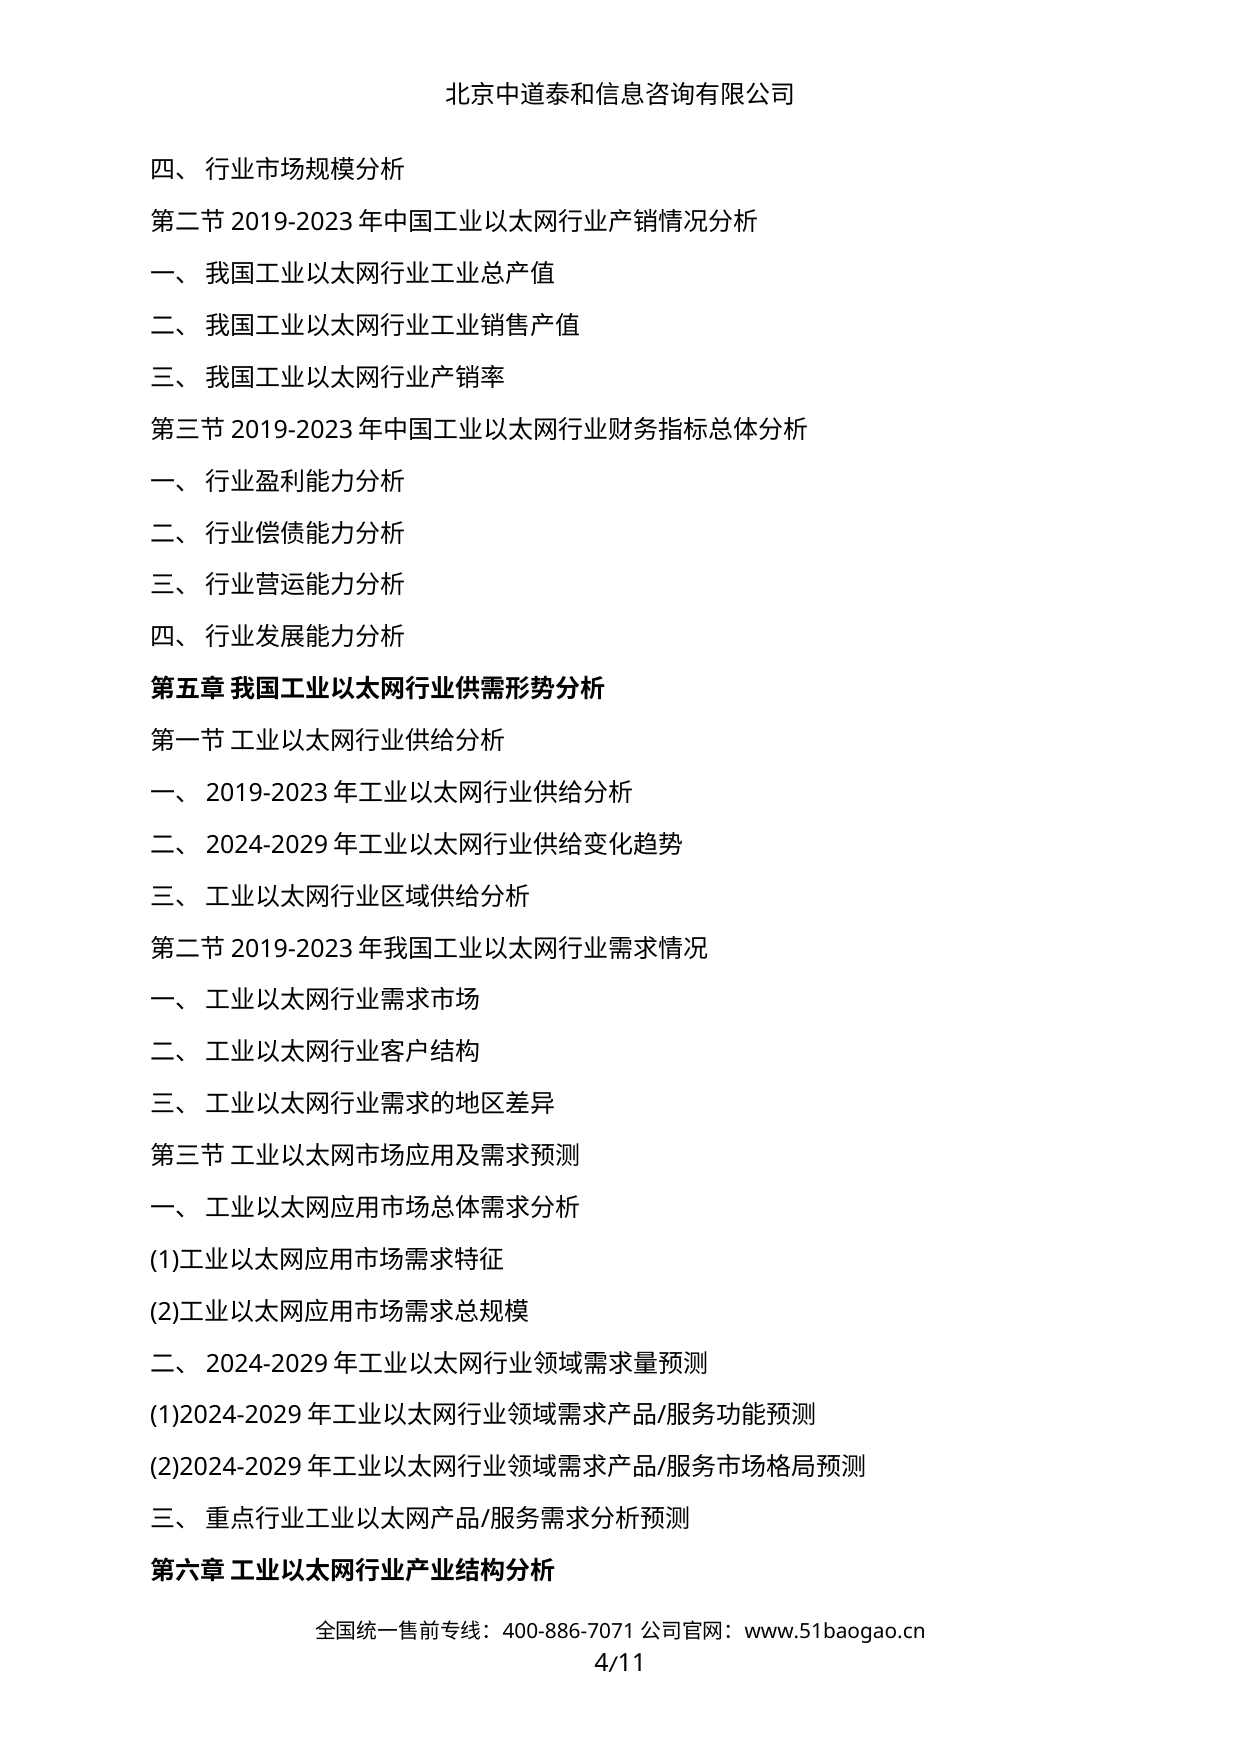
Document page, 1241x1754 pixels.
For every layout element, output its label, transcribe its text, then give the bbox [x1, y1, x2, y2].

text 第二节 2019-2023年中国工业以太网行业产销情况分析 [150, 202, 1090, 238]
text 三、 工业以太网行业需求的地区差异 [150, 1084, 1090, 1120]
text 四、 行业发展能力分析 [150, 617, 1090, 653]
text 一、 2019-2023年工业以太网行业供给分析 [150, 772, 1090, 809]
text 一、 我国工业以太网行业工业总产值 [150, 254, 1090, 290]
text (1)2024-2029年工业以太网行业领域需求产品/服务功能预测 [150, 1395, 1090, 1431]
text 第三节 工业以太网市场应用及需求预测 [150, 1136, 1090, 1172]
text 二、 2024-2029年工业以太网行业供给变化趋势 [150, 824, 1090, 861]
text (1)工业以太网应用市场需求特征 [150, 1239, 1090, 1276]
text 三、 行业营运能力分析 [150, 565, 1090, 601]
text 一、 工业以太网行业需求市场 [150, 980, 1090, 1016]
text 二、 行业偿债能力分析 [150, 513, 1090, 549]
text 一、 行业盈利能力分析 [150, 461, 1090, 497]
text 二、 工业以太网行业客户结构 [150, 1032, 1090, 1068]
text 第六章 工业以太网行业产业结构分析 [150, 1551, 1090, 1587]
text 二、 2024-2029年工业以太网行业领域需求量预测 [150, 1343, 1090, 1379]
text 三、 重点行业工业以太网产品/服务需求分析预测 [150, 1499, 1090, 1535]
text 三、 工业以太网行业区域供给分析 [150, 876, 1090, 912]
text 第一节 工业以太网行业供给分析 [150, 721, 1090, 757]
text 第二节 2019-2023年我国工业以太网行业需求情况 [150, 928, 1090, 964]
text 三、 我国工业以太网行业产销率 [150, 357, 1090, 394]
text (2)工业以太网应用市场需求总规模 [150, 1291, 1090, 1327]
text (2)2024-2029年工业以太网行业领域需求产品/服务市场格局预测 [150, 1447, 1090, 1483]
text 四、 行业市场规模分析 [150, 150, 1090, 186]
text 一、 工业以太网应用市场总体需求分析 [150, 1187, 1090, 1224]
text 第五章 我国工业以太网行业供需形势分析 [150, 669, 1090, 705]
text 二、 我国工业以太网行业工业销售产值 [150, 306, 1090, 342]
text 第三节 2019-2023年中国工业以太网行业财务指标总体分析 [150, 409, 1090, 446]
